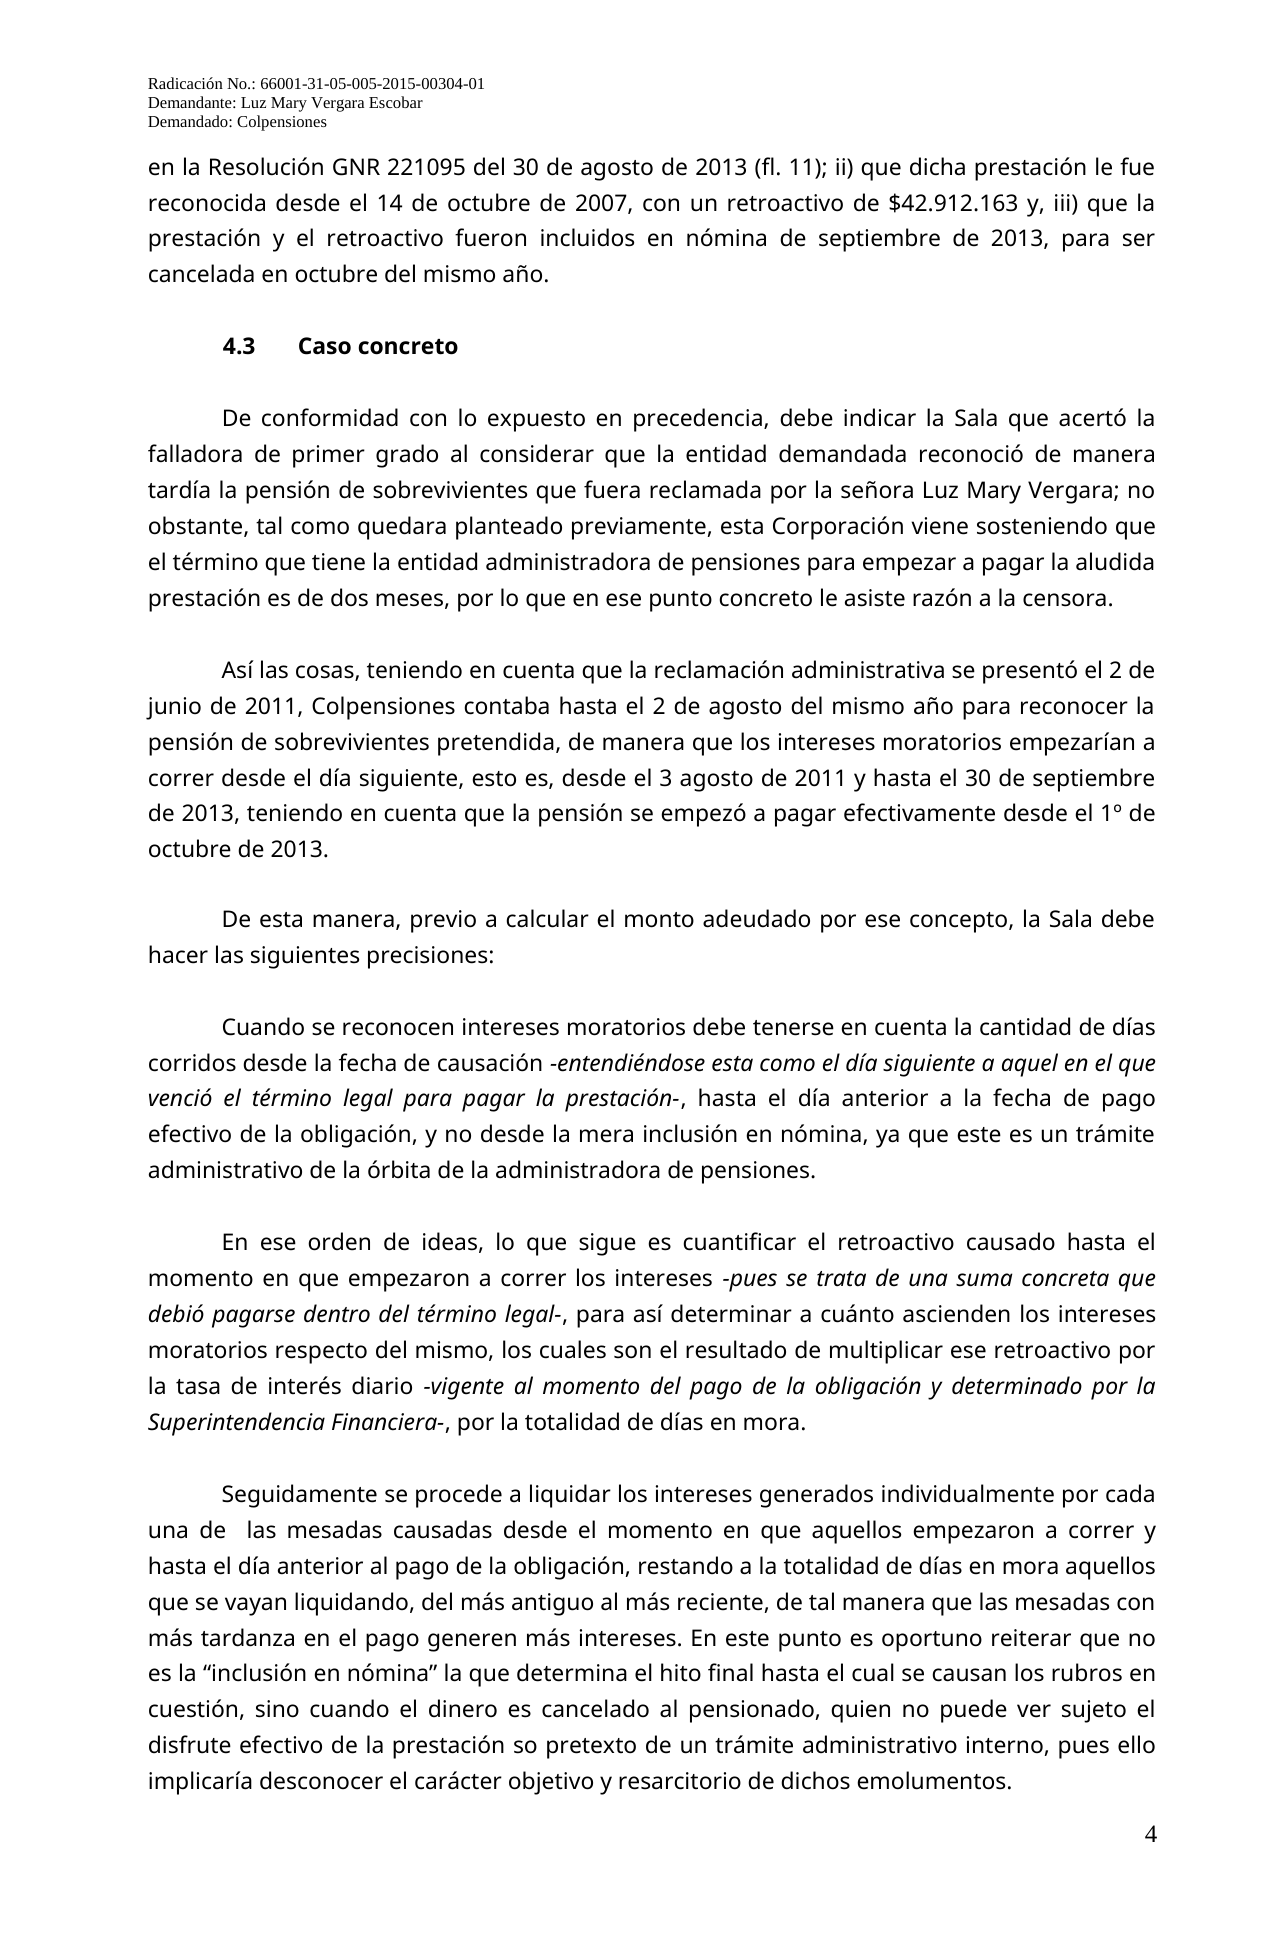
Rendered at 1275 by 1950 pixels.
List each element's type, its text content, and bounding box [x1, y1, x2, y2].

text Cuando se reconocen intereses moratorios debe tenerse en cuenta la cantidad de días corridos desde la fecha de causación -entendiéndose esta como el día siguiente a aquel en el que venció el término legal para pagar la prestación-, hasta el día anterior a la fecha de pago efectivo de la obligación, y no desde la mera inclusión en nómina, ya que este es un trámite administrativo de la órbita de la administradora de pensiones. [148, 1011, 1157, 1186]
text Así las cosas, teniendo en cuenta que la reclamación administrativa se presentó el 2 de junio de 2011, Colpensiones contaba hasta el 2 de agosto del mismo año para reconocer la pensión de sobrevivientes pretendida, de manera que los intereses moratorios empezarían a correr desde el día siguiente, esto es, desde el 3 agosto de 2011 y hasta el 30 de septiembre de 2013, teniendo en cuenta que la pensión se empezó a pagar efectivamente desde el 1º de octubre de 2013. [148, 654, 1157, 864]
list Caso concreto [223, 330, 1157, 361]
text De esta manera, previo a calcular el monto adeudado por ese concepto, la Sala debe hacer las siguientes precisiones: [148, 903, 1157, 970]
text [148, 151, 1157, 289]
list De conformidad con lo expuesto en precedencia, debe indicar la Sala que acertó la falladora de primer grado al considerar que la entidad demandada reconoció de manera tardía la pensión de sobrevivientes que fuera reclamada por la señora Luz Mary Vergara; no obstante, tal como quedara planteado previamente, esta Corporación viene sosteniendo que el término que tiene la entidad administradora de pensiones para empezar a pagar la aludida prestación es de dos meses, por lo que en ese punto concreto le asiste razón a la censora. [148, 402, 1157, 613]
text En ese orden de ideas, lo que sigue es cuantificar el retroactivo causado hasta el momento en que empezaron a correr los intereses -pues se trata de una suma concreta que debió pagarse dentro del término legal-, para así determinar a cuánto ascienden los intereses moratorios respecto del mismo, los cuales son el resultado de multiplicar ese retroactivo por la tasa de interés diario -vigente al momento del pago de la obligación y determinado por la Superintendencia Financiera-, por la totalidad de días en mora. [148, 1226, 1157, 1437]
text Seguidamente se procede a liquidar los intereses generados individualmente por cada una de las mesadas causadas desde el momento en que aquellos empezaron a correr y hasta el día anterior al pago de la obligación, restando a la totalidad de días en mora aquellos que se vayan liquidando, del más antiguo al más reciente, de tal manera que las mesadas con más tardanza en el pago generen más intereses. En este punto es oportuno reiterar que no es la “inclusión en nómina” la que determina el hito final hasta el cual se causan los rubros en cuestión, sino cuando el dinero es cancelado al pensionado, quien no puede ver sujeto el disfrute efectivo de la prestación so pretexto de un trámite administrativo interno, pues ello implicaría desconocer el carácter objetivo y resarcitorio de dichos emolumentos. [148, 1478, 1157, 1796]
